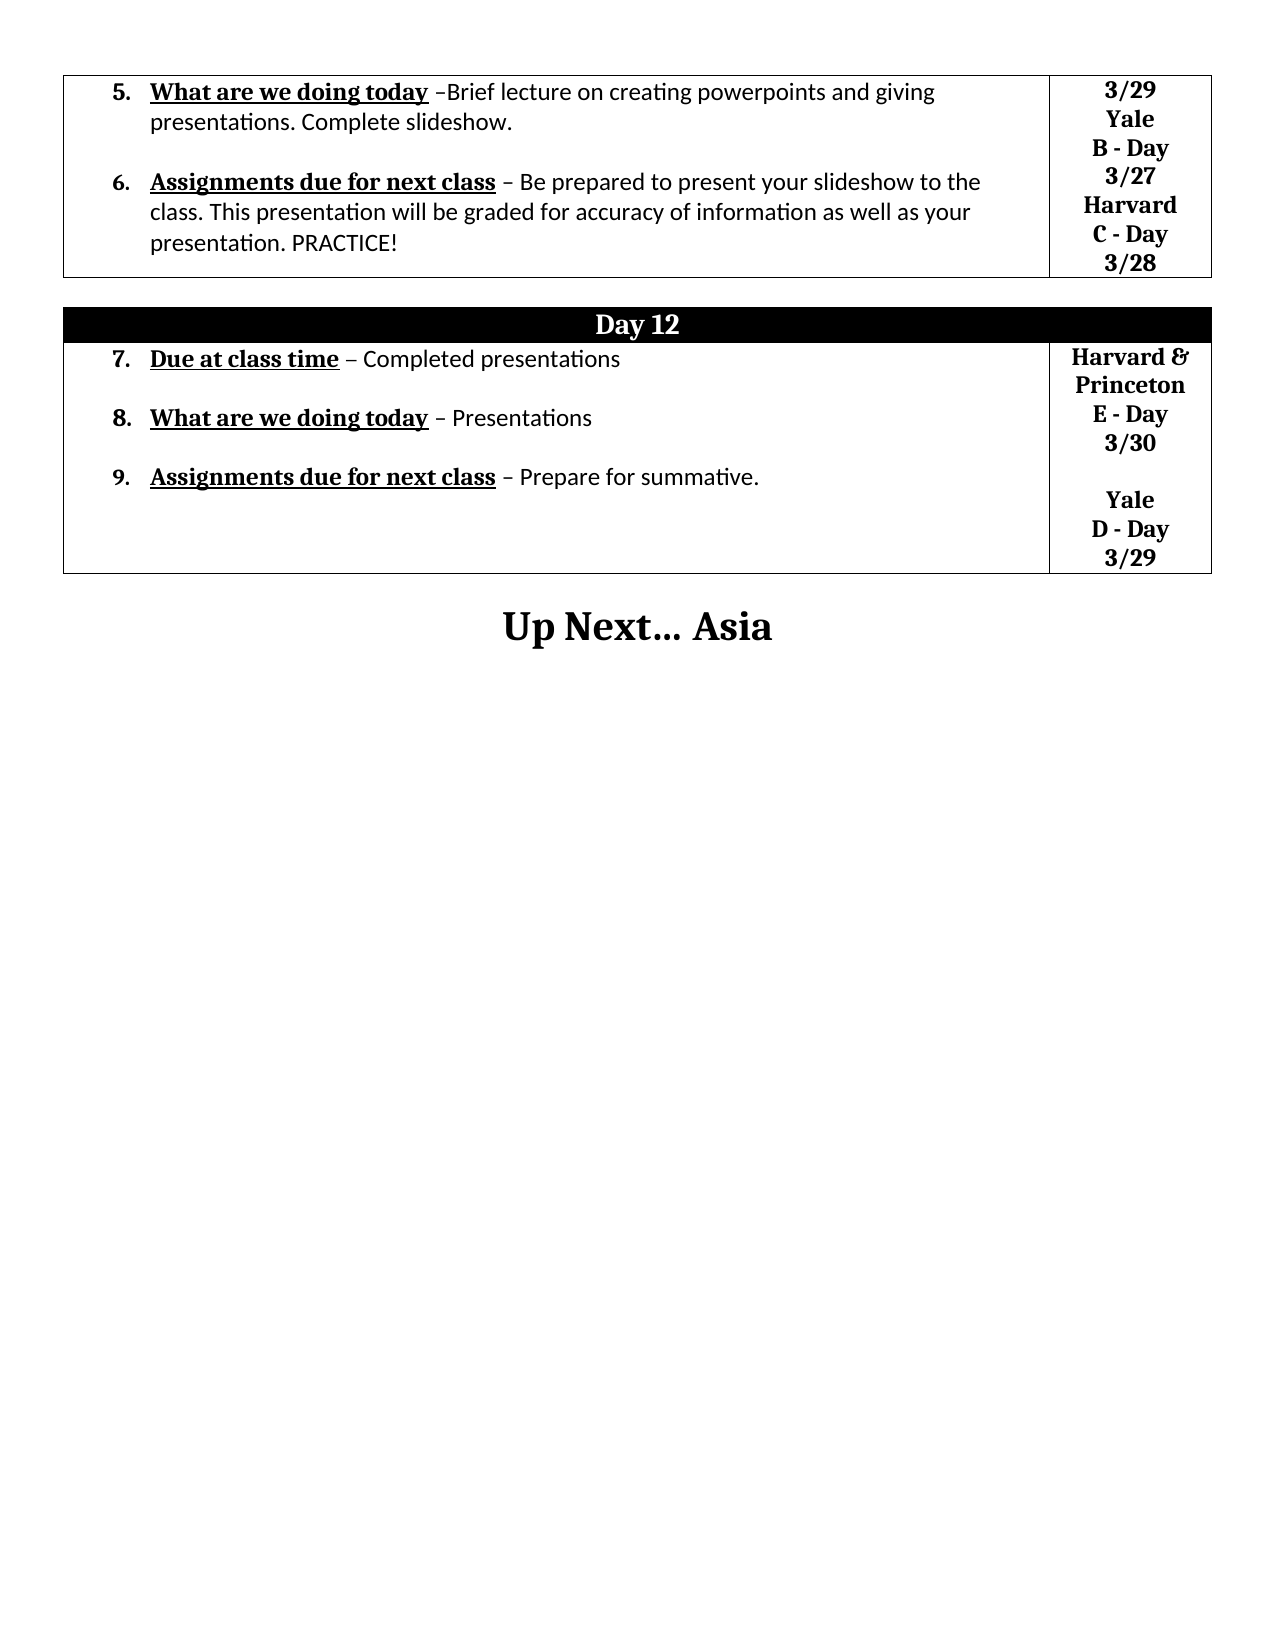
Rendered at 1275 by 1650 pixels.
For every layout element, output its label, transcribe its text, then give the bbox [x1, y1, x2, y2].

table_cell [1050, 76, 1211, 277]
text Up Next… Asia [75, 602, 1200, 650]
table_header Day 12 [64, 308, 1211, 342]
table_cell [64, 76, 1049, 277]
table_cell Due at class time – Completed presentations What are we doing today – Presentations Assignments due for next class – Prepare for summative. [64, 343, 1049, 573]
table_cell Harvard & Princeton E - Day 3/30 Yale D - Day 3/29 [1050, 343, 1211, 573]
